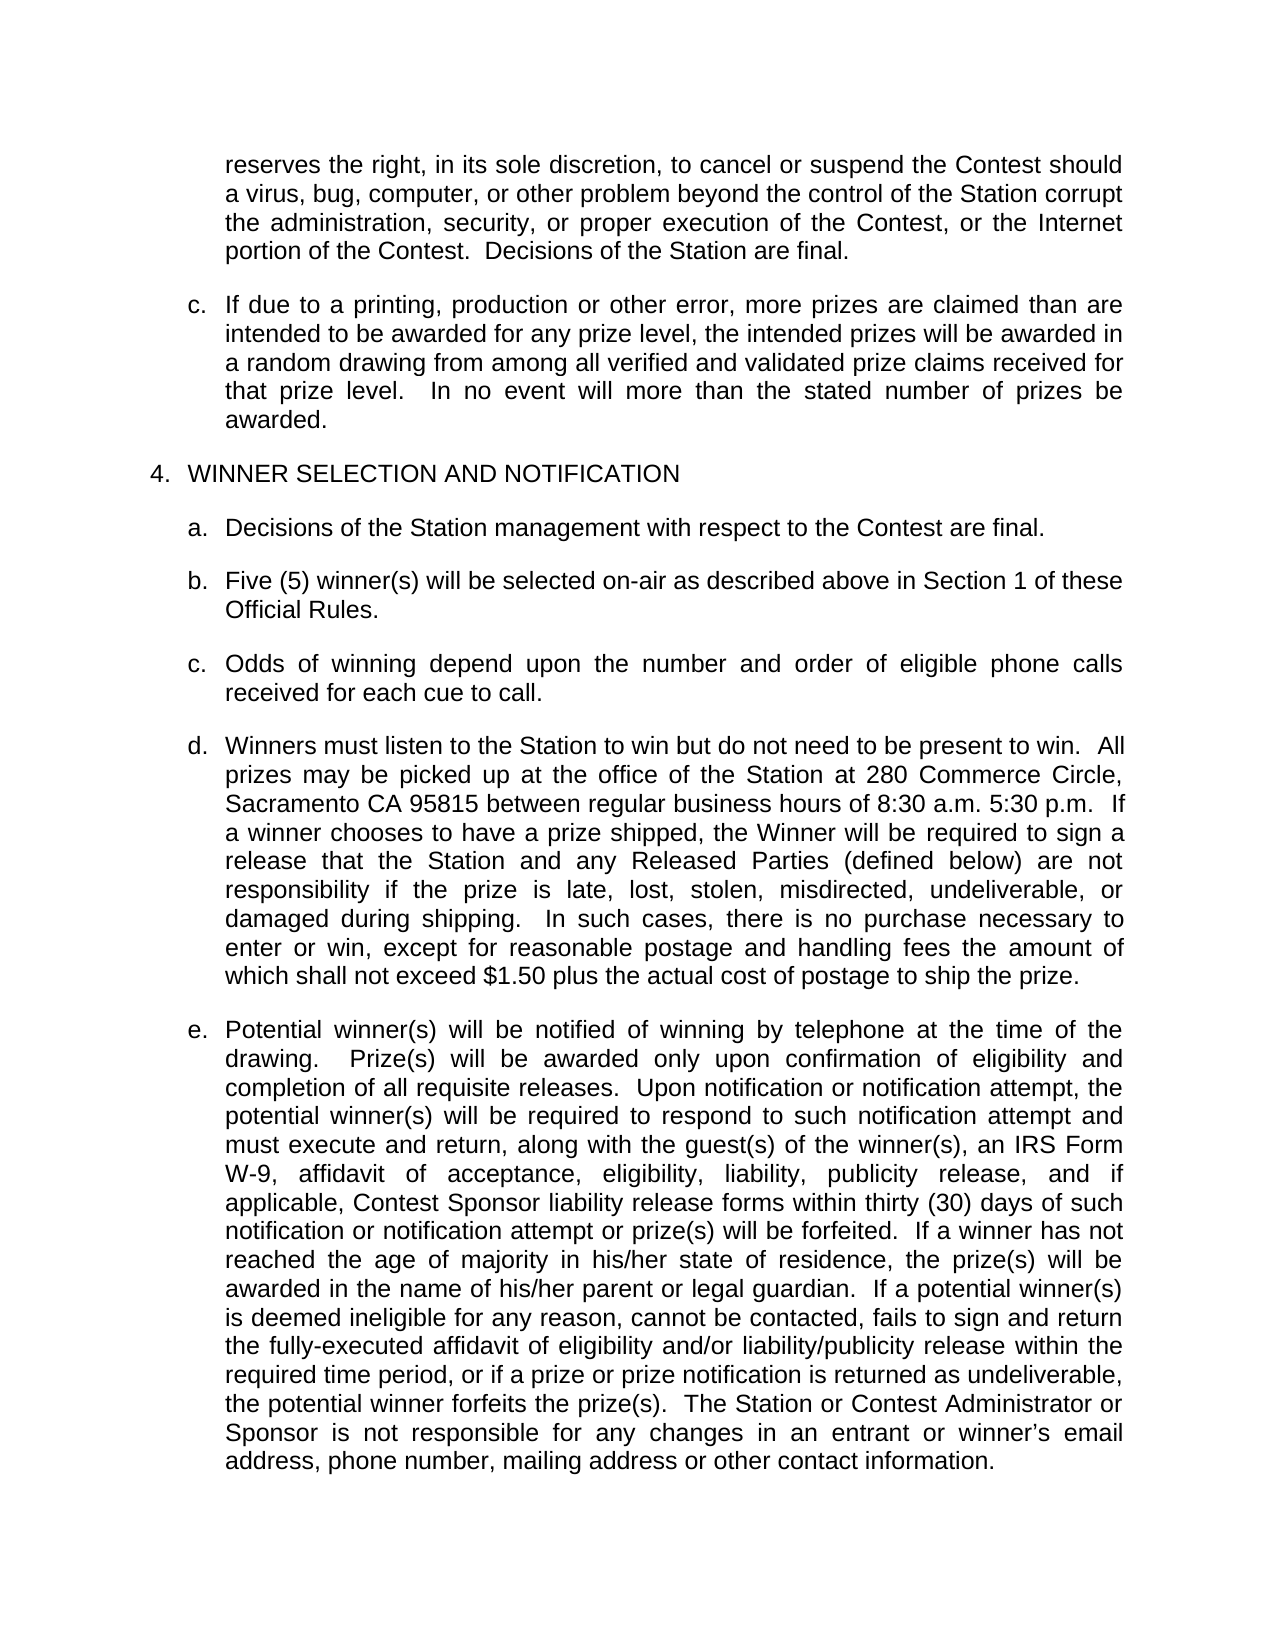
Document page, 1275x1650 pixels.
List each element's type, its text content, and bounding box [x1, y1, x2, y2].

subtitle Decisions of the Station management with respect to the Contest are final. [187, 512, 1125, 541]
subtitle Odds of winning depend upon the number and order of eligible phone calls received for each cue to call. [187, 649, 1125, 706]
subtitle Winners must listen to the Station to win but do not need to be present to win. All prizes may be picked up at the office of the Station at 280 Commerce Circle, Sacramento CA 95815 between regular business hours of 8:30 a.m. 5:30 p.m. If a winner chooses to have a prize shipped, the Winner will be required to sign a release that the Station and any Released Parties (defined below) are not responsibility if the prize is late, lost, stolen, misdirected, undeliverable, or damaged during shipping. In such cases, there is no purchase necessary to enter or win, except for reasonable postage and handling fees the amount of which shall not exceed $1.50 plus the actual cost of postage to ship the prize. [187, 731, 1125, 990]
subtitle Five (5) winner(s) will be selected on-air as described above in Section 1 of these Official Rules. [187, 566, 1125, 624]
subtitle WINNER SELECTION AND NOTIFICATION [150, 459, 1125, 487]
subtitle If due to a printing, production or other error, more prizes are claimed than are intended to be awarded for any prize level, the intended prizes will be awarded in a random drawing from among all verified and validated prize claims received for that prize level. In no event will more than the stated number of prizes be awarded. [187, 290, 1125, 434]
subtitle Potential winner(s) will be notified of winning by telephone at the time of the drawing. Prize(s) will be awarded only upon confirmation of eligibility and completion of all requisite releases. Upon notification or notification attempt, the potential winner(s) will be required to respond to such notification attempt and must execute and return, along with the guest(s) of the winner(s), an IRS Form W-9, affidavit of acceptance, eligibility, liability, publicity release, and if applicable, Contest Sponsor liability release forms within thirty (30) days of such notification or notification attempt or prize(s) will be forfeited. If a winner has not reached the age of majority in his/her state of residence, the prize(s) will be awarded in the name of his/her parent or legal guardian. If a potential winner(s) is deemed ineligible for any reason, cannot be contacted, fails to sign and return the fully-executed affidavit of eligibility and/or liability/publicity release within the required time period, or if a prize or prize notification is returned as undeliverable, the potential winner forfeits the prize(s). The Station or Contest Administrator or Sponsor is not responsible for any changes in an entrant or winner’s email address, phone number, mailing address or other contact information. [187, 1015, 1125, 1475]
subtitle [187, 150, 1125, 265]
